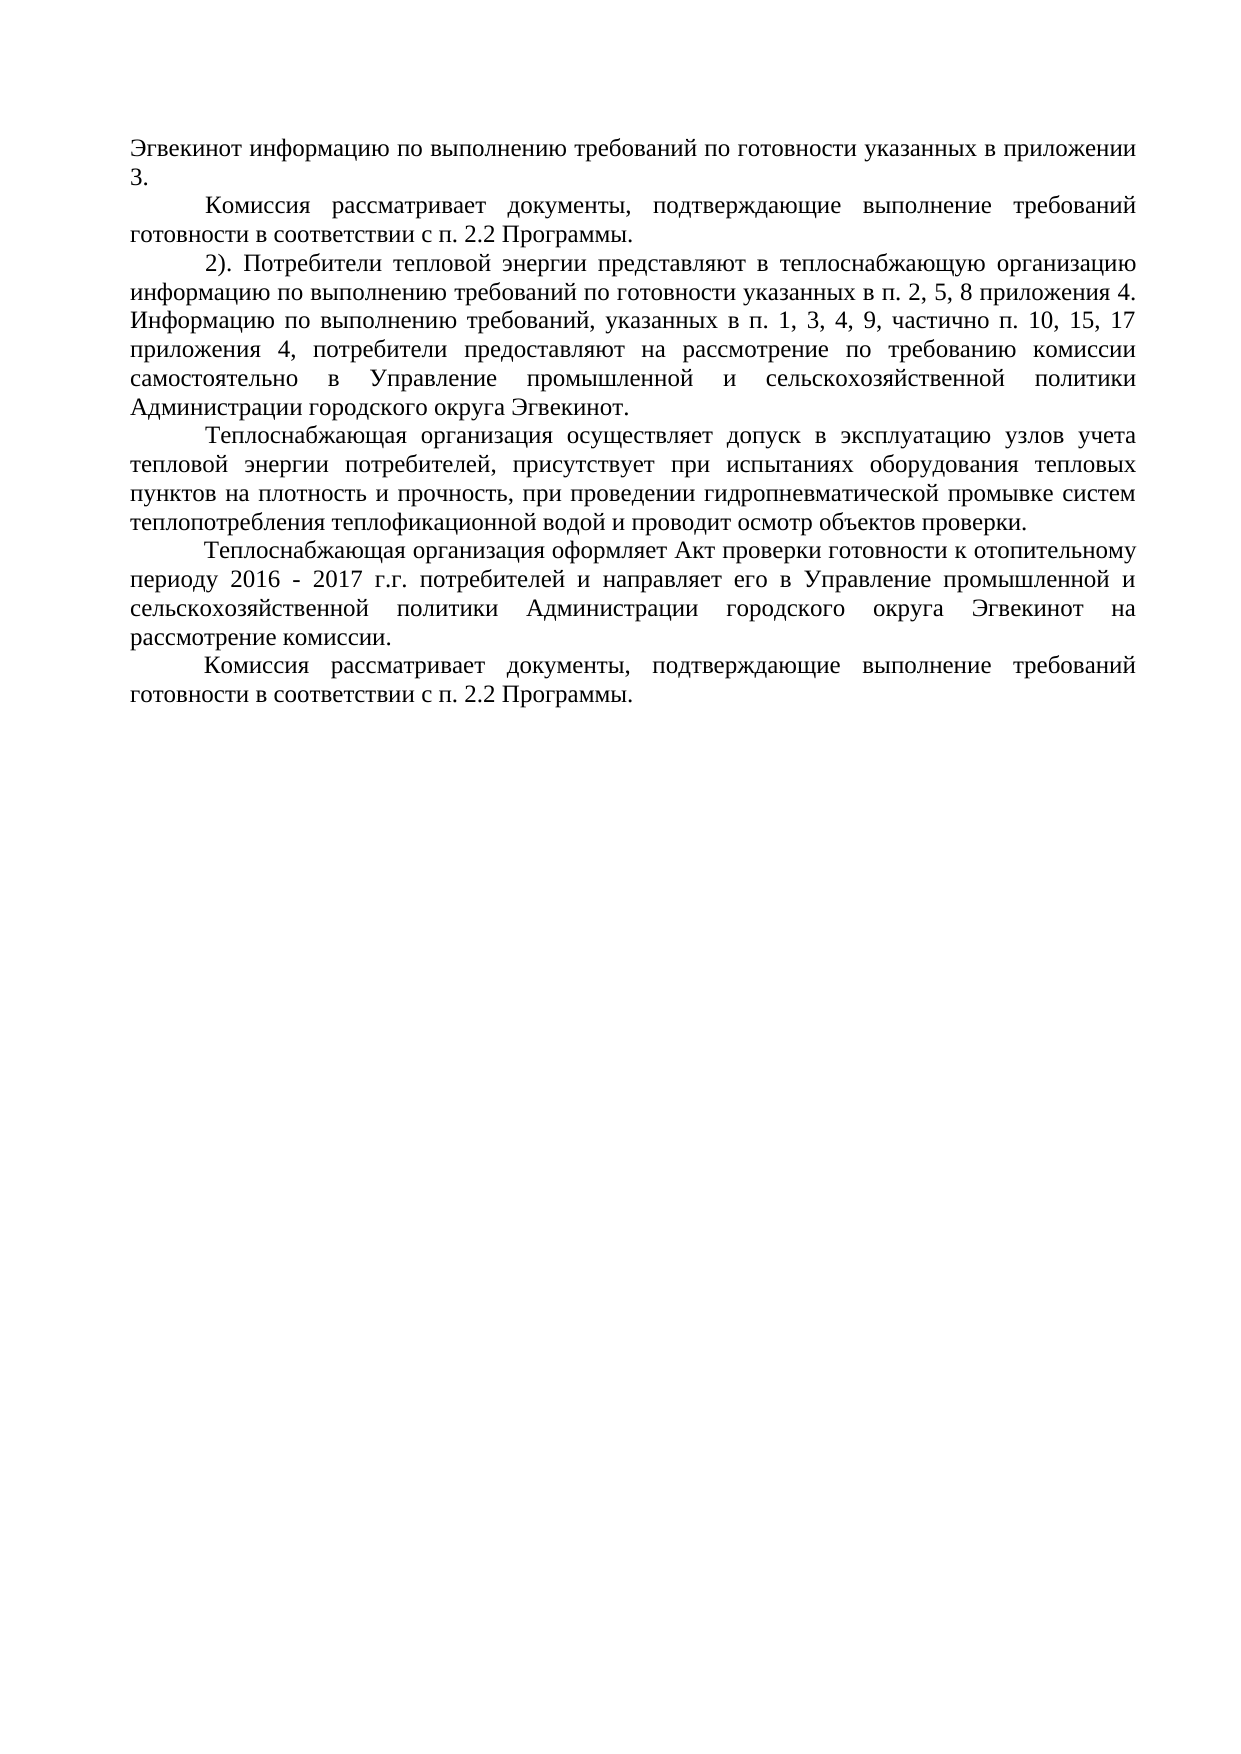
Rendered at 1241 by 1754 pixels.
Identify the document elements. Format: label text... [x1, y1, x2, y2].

text 2). Потребители тепловой энергии представляют в теплоснабжающую организацию информацию по выполнению требований по готовности указанных в п. 2, 5, 8 приложения 4. Информацию по выполнению требований, указанных в п. 1, 3, 4, 9, частично п. 10, 15, 17 приложения 4, потребители предоставляют на рассмотрение по требованию комиссии самостоятельно в Управление промышленной и сельскохозяйственной политики Администрации городского округа Эгвекинот. [130, 248, 1137, 420]
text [130, 133, 1137, 190]
text Комиссия рассматривает документы, подтверждающие выполнение требований готовности в соответствии с п. 2.2 Программы. [130, 650, 1137, 708]
text Теплоснабжающая организация осуществляет допуск в эксплуатацию узлов учета тепловой энергии потребителей, присутствует при испытаниях оборудования тепловых пунктов на плотность и прочность, при проведении гидропневматической промывке систем теплопотребления теплофикационной водой и проводит осмотр объектов проверки. [130, 420, 1137, 535]
text Теплоснабжающая организация оформляет Акт проверки готовности к отопительному периоду 2016 - 2017 г.г. потребителей и направляет его в Управление промышленной и сельскохозяйственной политики Администрации городского округа Эгвекинот на рассмотрение комиссии. [130, 535, 1137, 650]
text Комиссия рассматривает документы, подтверждающие выполнение требований готовности в соответствии с п. 2.2 Программы. [130, 190, 1137, 248]
